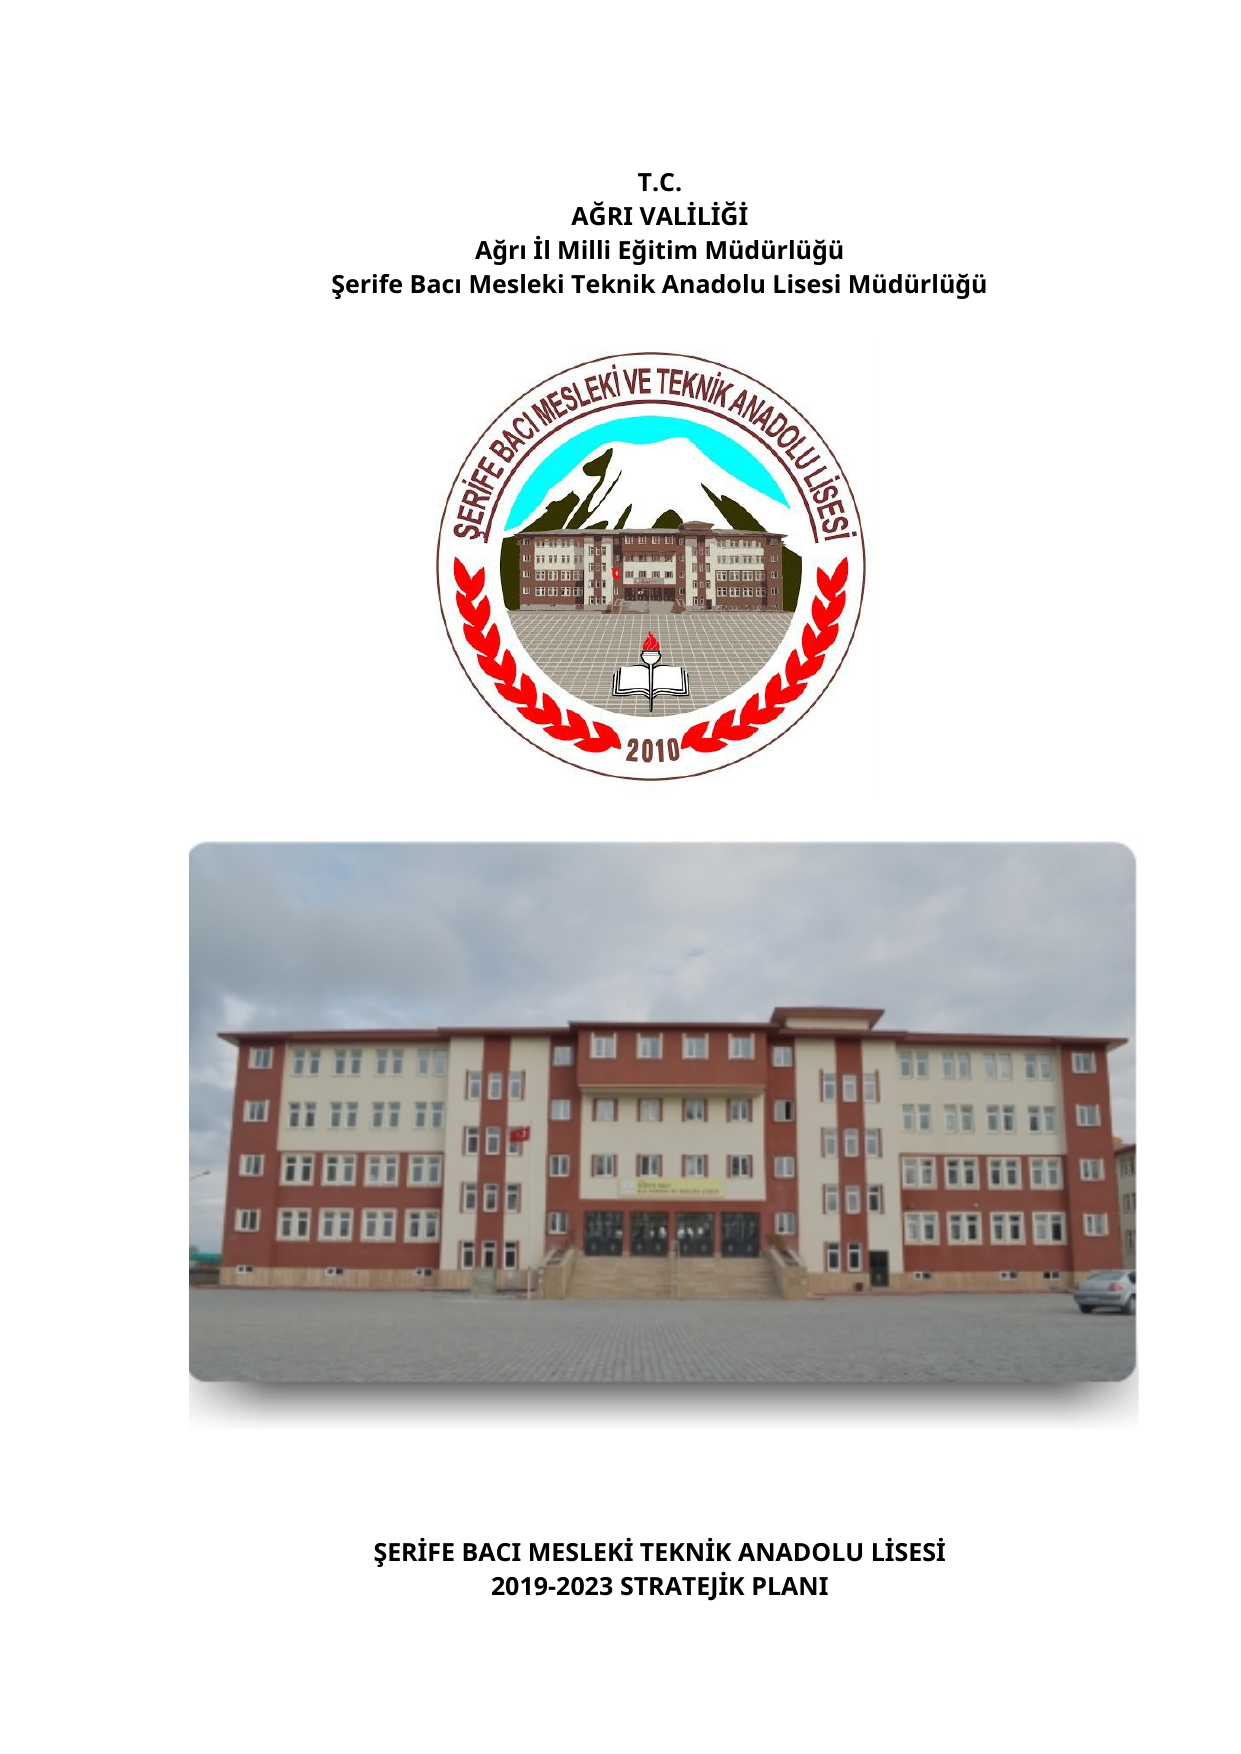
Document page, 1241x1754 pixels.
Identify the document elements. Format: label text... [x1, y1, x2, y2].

text Ağrı İl Milli Eğitim Müdürlüğü [129, 233, 1190, 267]
picture [421, 337, 880, 795]
text 2019-2023 STRATEJİK PLANI [129, 1569, 1190, 1603]
text ŞERİFE BACI MESLEKİ TEKNİK ANADOLU LİSESİ [129, 1535, 1190, 1569]
text AĞRI VALİLİĞİ [129, 199, 1190, 233]
text Şerife Bacı Mesleki Teknik Anadolu Lisesi Müdürlüğü [129, 267, 1190, 301]
text T.C. [129, 164, 1190, 199]
picture [189, 838, 1139, 1429]
